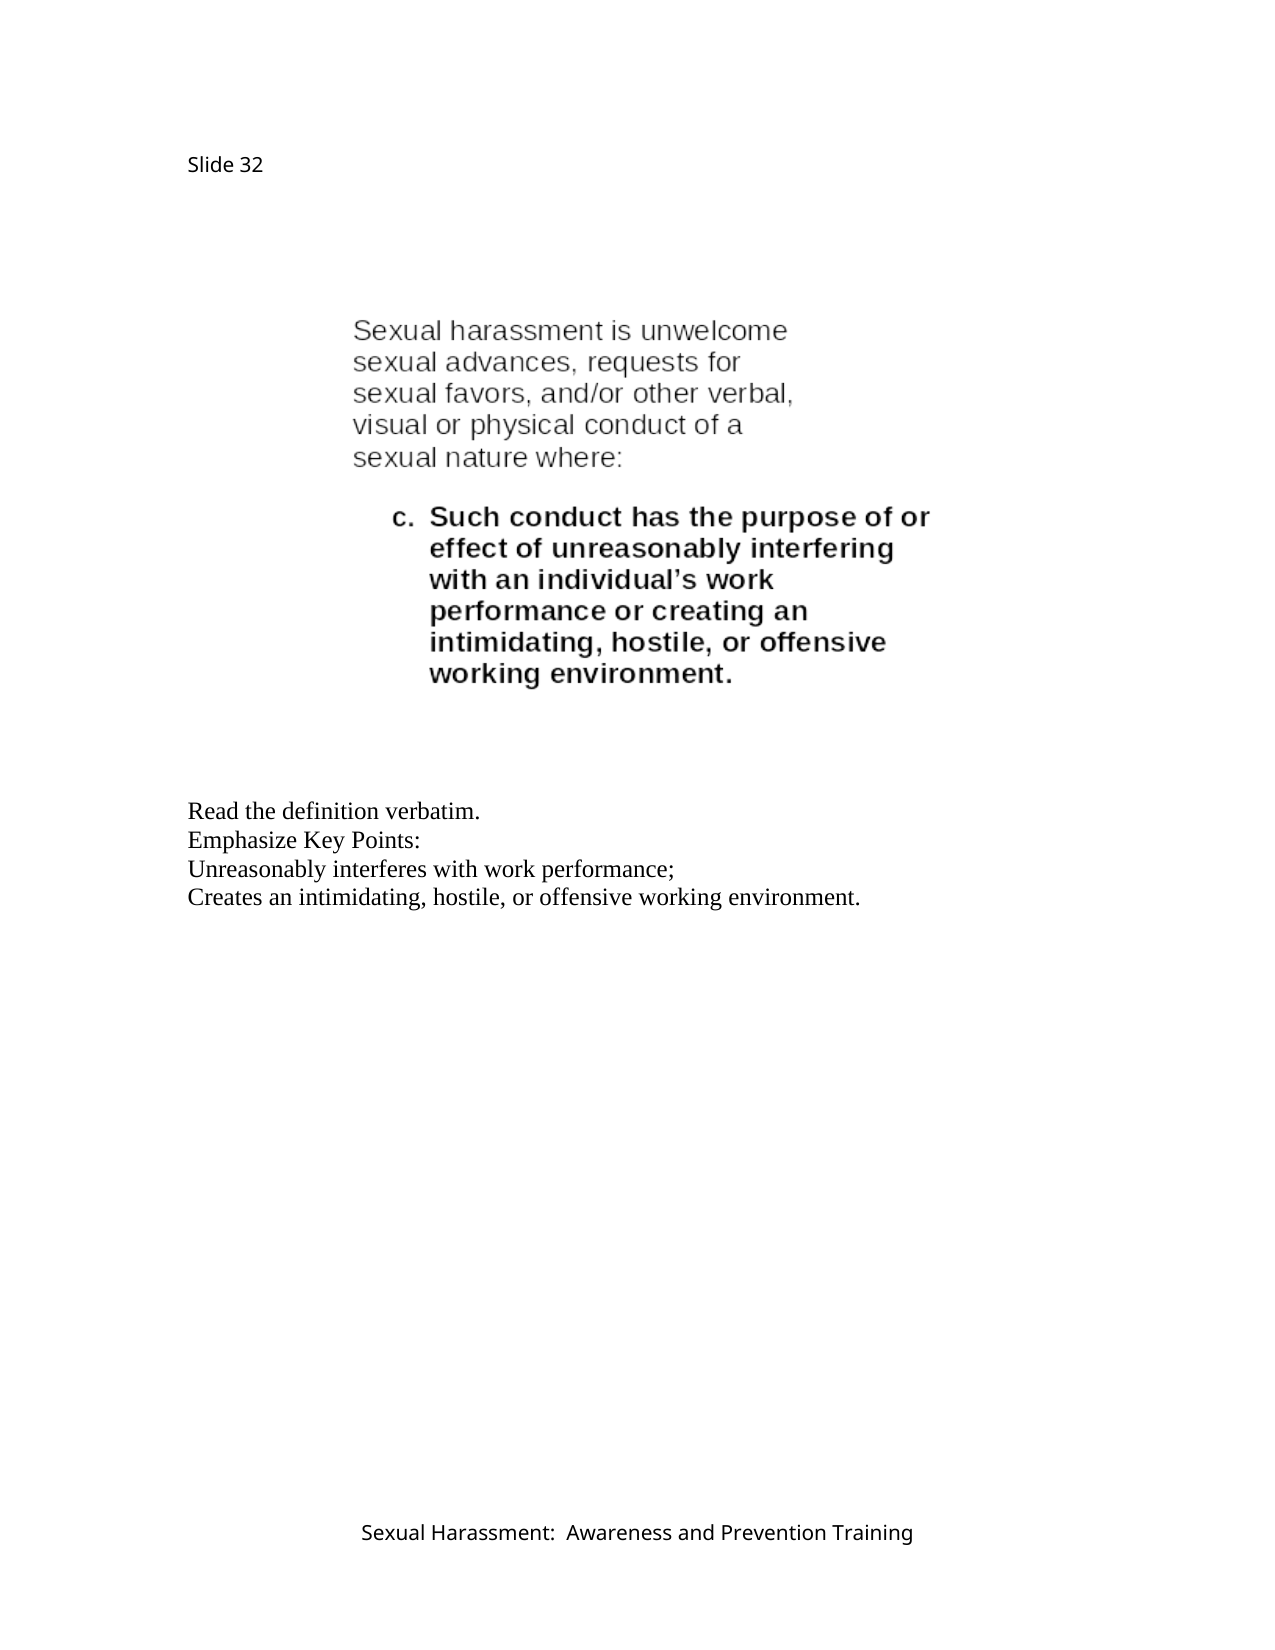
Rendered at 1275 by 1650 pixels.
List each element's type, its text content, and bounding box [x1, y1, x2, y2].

text Unreasonably interferes with work performance; [187, 854, 1087, 882]
text Creates an intimidating, hostile, or offensive working environment. [187, 882, 1087, 911]
text Emphasize Key Points: [187, 825, 1087, 854]
text Slide 32 [187, 150, 1087, 178]
text Read the definition verbatim. [187, 796, 1087, 825]
